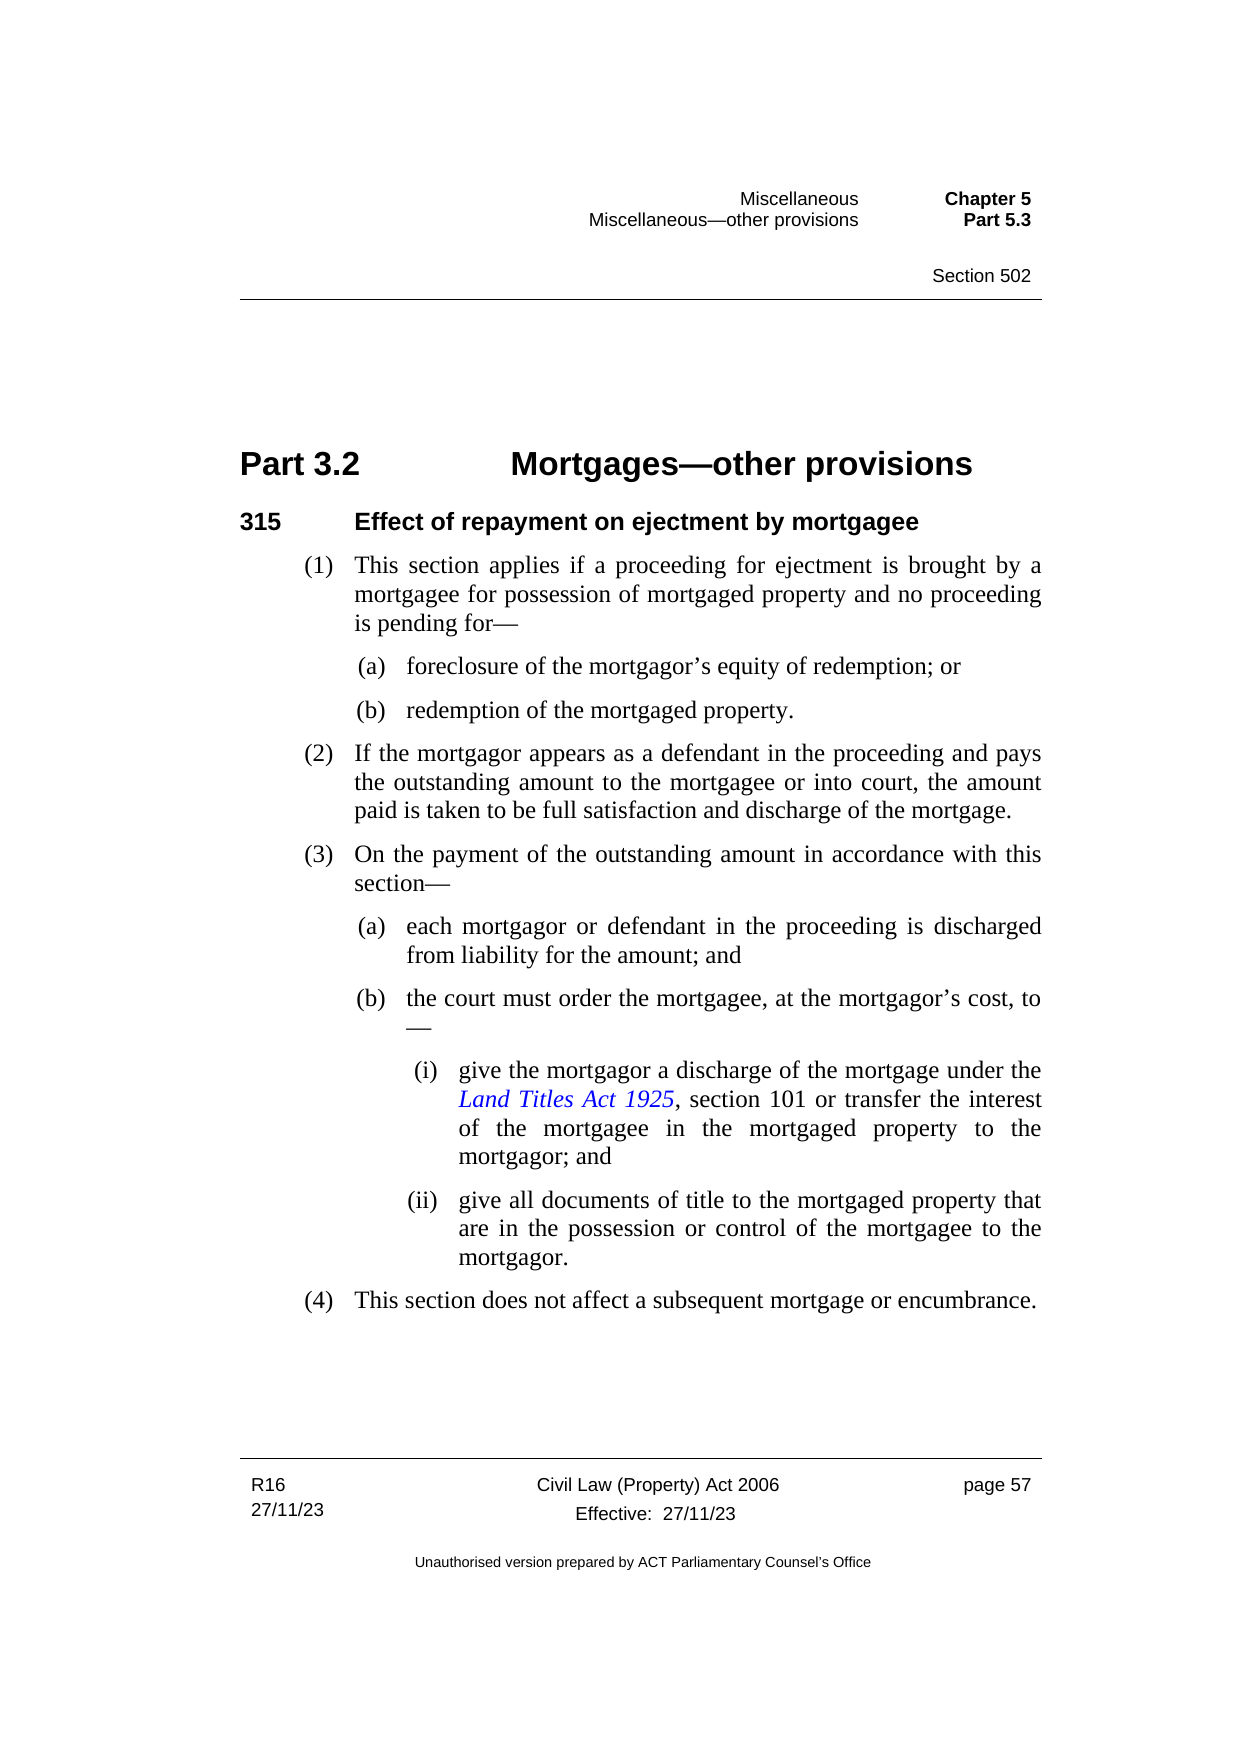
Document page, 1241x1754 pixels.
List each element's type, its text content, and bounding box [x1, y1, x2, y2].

text (ii) give all documents of title to the mortgaged property that are in the possession or control of the mortgagee to the mortgagor. [239, 1185, 1042, 1271]
text (2) If the mortgagor appears as a defendant in the proceeding and pays the outstanding amount to the mortgagee or into court, the amount paid is taken to be full satisfaction and discharge of the mortgage. [239, 738, 1042, 824]
text (a) each mortgagor or defendant in the proceeding is discharged from liability for the amount; and [239, 911, 1042, 968]
text 315 Effect of repayment on ejectment by mortgagee [239, 507, 1042, 536]
text (a) foreclosure of the mortgagor’s equity of redemption; or [239, 651, 1042, 680]
text (b) the court must order the mortgagee, at the mortgagor’s cost, to— [239, 983, 1042, 1041]
text (b) redemption of the mortgaged property. [239, 695, 1042, 723]
text (3) On the payment of the outstanding amount in accordance with this section— [239, 839, 1042, 896]
text (1) This section applies if a proceeding for ejectment is brought by a mortgagee for possession of mortgaged property and no proceeding is pending for— [239, 551, 1042, 637]
text (i) give the mortgagor a discharge of the mortgage under the Land Titles Act 1925, section 101 or transfer the interest of the mortgagee in the mortgaged property to the mortgagor; and [239, 1055, 1042, 1170]
text Part 3.2 Mortgages—other provisions [239, 444, 1042, 482]
text (4) This section does not affect a subsequent mortgage or encumbrance. [239, 1286, 1042, 1314]
